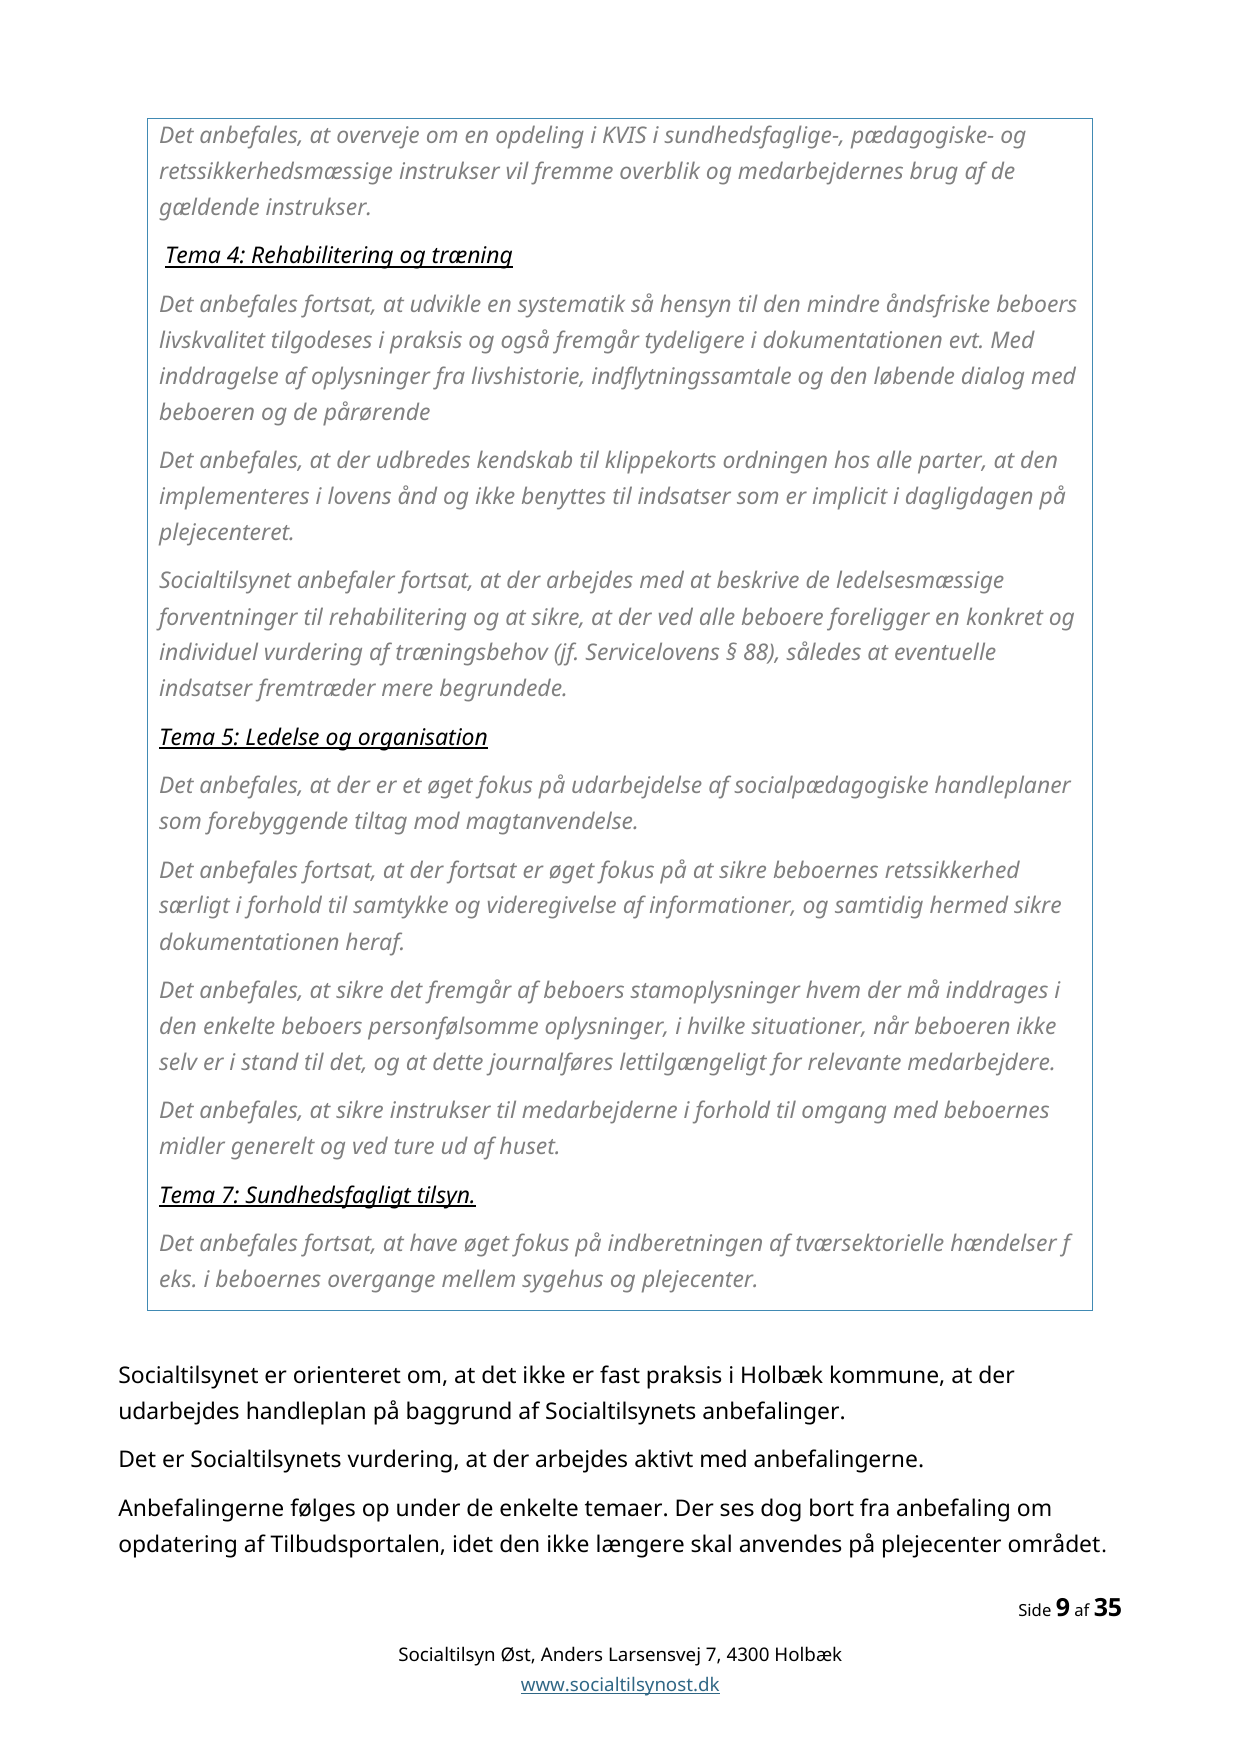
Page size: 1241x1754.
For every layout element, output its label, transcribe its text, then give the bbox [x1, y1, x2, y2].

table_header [148, 119, 1092, 1309]
text Anbefalingerne følges op under de enkelte temaer. Der ses dog bort fra anbefaling om opdatering af Tilbudsportalen, idet den ikke længere skal anvendes på plejecenter området. [118, 1492, 1122, 1559]
text Socialtilsynet er orienteret om, at det ikke er fast praksis i Holbæk kommune, at der udarbejdes handleplan på baggrund af Socialtilsynets anbefalinger. [118, 1359, 1122, 1426]
text Det er Socialtilsynets vurdering, at der arbejdes aktivt med anbefalingerne. [118, 1443, 1122, 1474]
